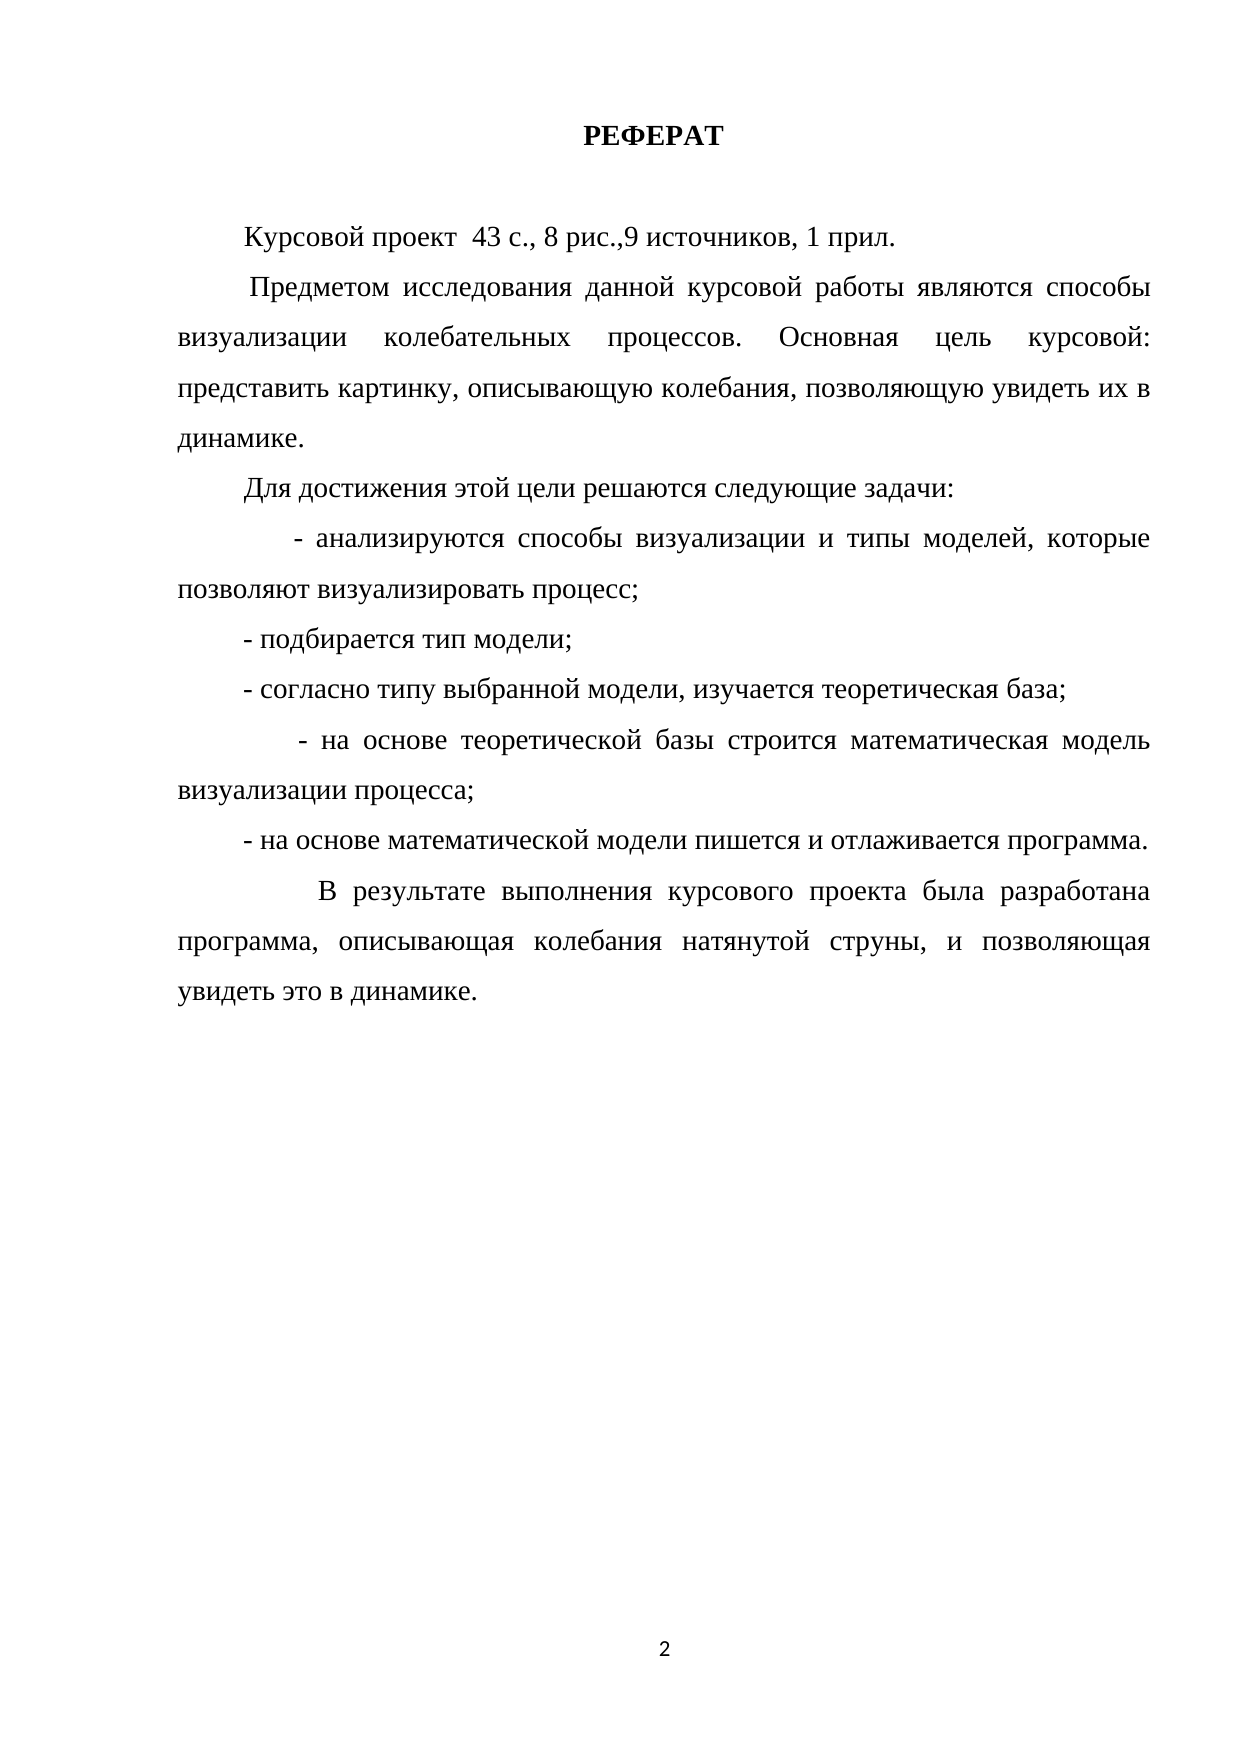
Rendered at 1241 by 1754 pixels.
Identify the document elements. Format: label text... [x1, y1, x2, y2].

text Для достижения этой цели решаются следующие задачи: [177, 470, 1152, 504]
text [177, 118, 1152, 252]
text - на основе теоретической базы строится математическая модель визуализации процесса; [177, 722, 1152, 806]
text - подбирается тип модели; [177, 621, 1152, 655]
text - согласно типу выбранной модели, изучается теоретическая база; [177, 672, 1152, 705]
text В результате выполнения курсового проекта была разработана программа, описывающая колебания натянутой струны, и позволяющая увидеть это в динамике. [177, 873, 1152, 1007]
text Предметом исследования данной курсовой работы являются способы визуализации колебательных процессов. Основная цель курсовой: представить картинку, описывающую колебания, позволяющую увидеть их в динамике. [177, 269, 1152, 453]
text - анализируются способы визуализации и типы моделей, которые позволяют визуализировать процесс; [177, 521, 1152, 604]
text - на основе математической модели пишется и отлаживается программа. [177, 822, 1152, 856]
